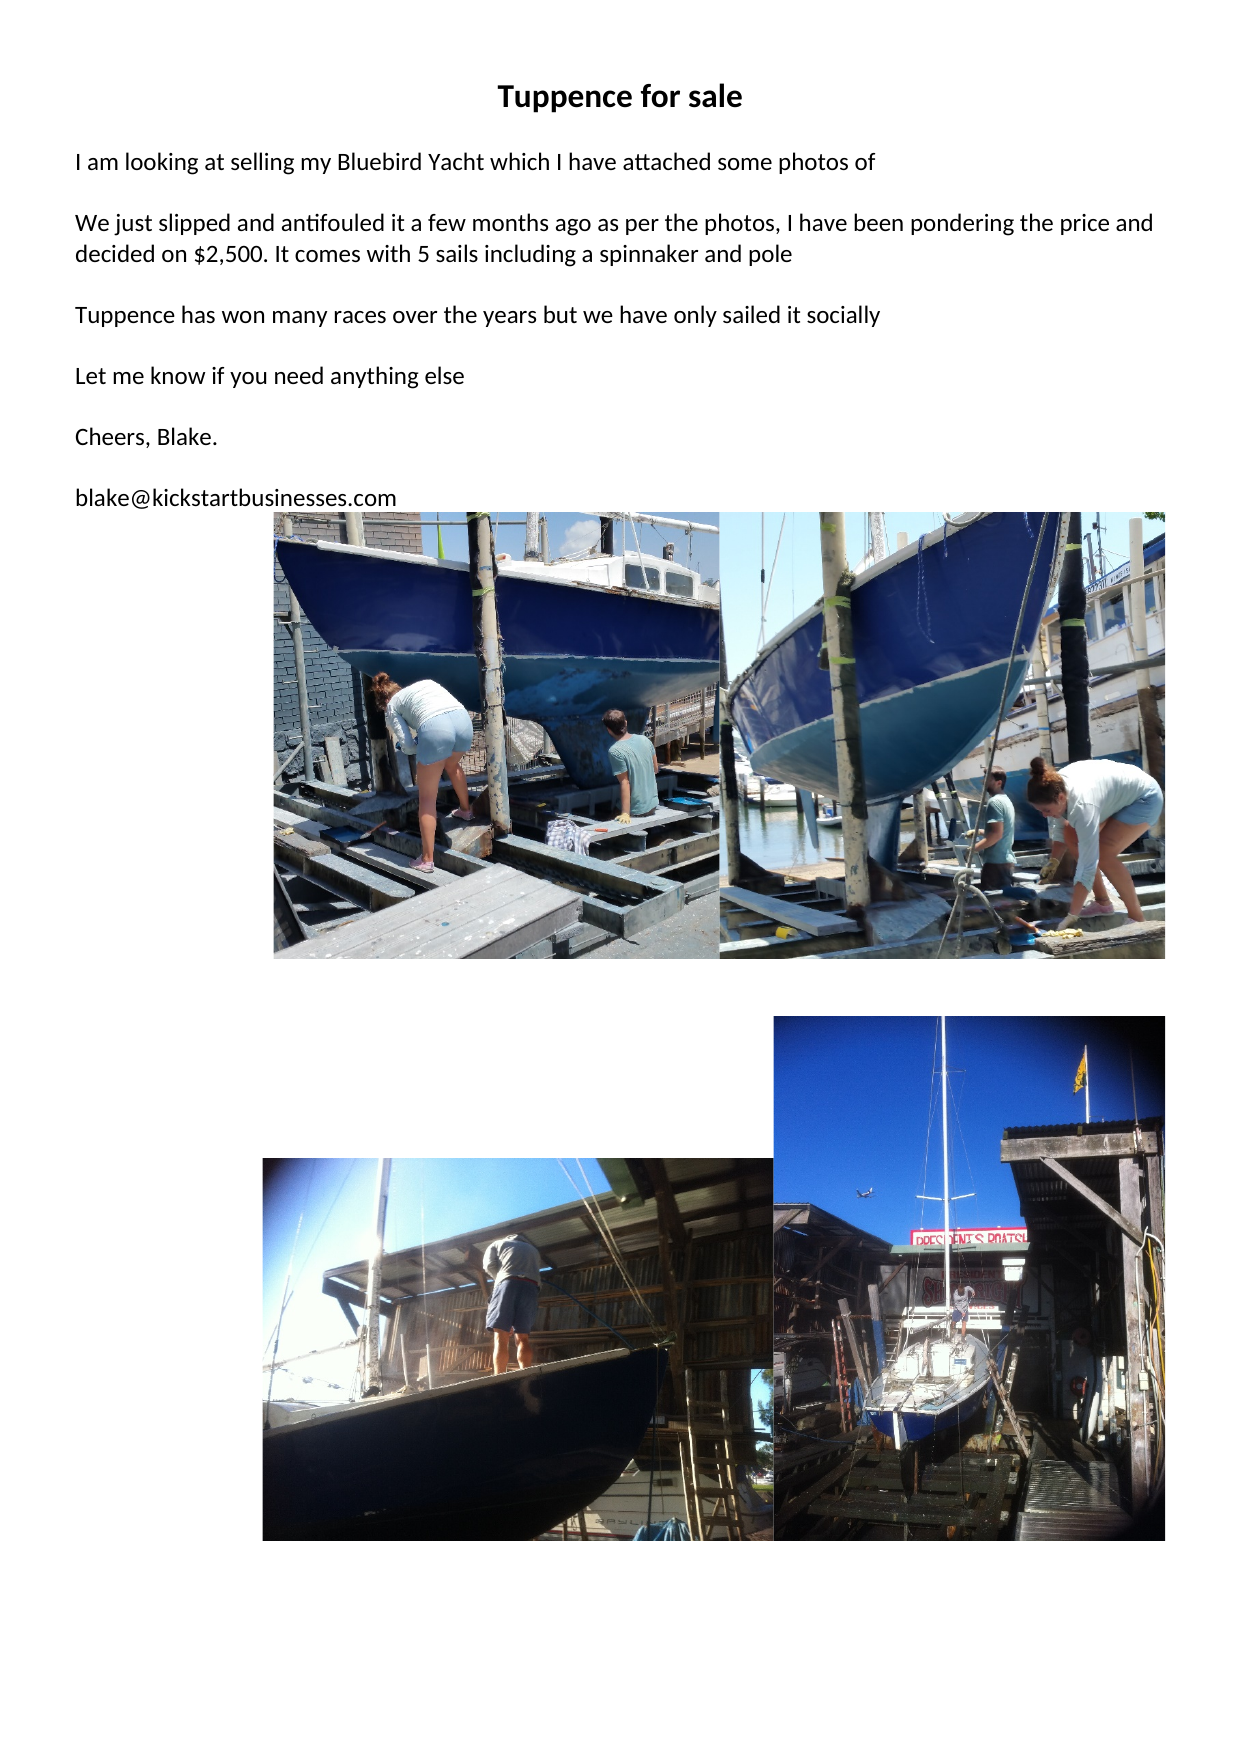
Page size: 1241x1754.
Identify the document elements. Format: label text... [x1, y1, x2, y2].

text blake@kickstartbusinesses.com [75, 482, 1165, 512]
picture [273, 512, 1166, 959]
picture [262, 1016, 1166, 1541]
text Tuppence for sale [75, 75, 1165, 116]
text Cheers, Blake. [75, 421, 1165, 451]
text Tuppence has won many races over the years but we have only sailed it socially [75, 299, 1165, 329]
text I am looking at selling my Bluebird Yacht which I have attached some photos of [75, 146, 1165, 177]
text We just slipped and antifouled it a few months ago as per the photos, I have been pondering the price and decided on $2,500. It comes with 5 sails including a spinnaker and pole [75, 207, 1165, 268]
text Let me know if you need anything else [75, 360, 1165, 390]
